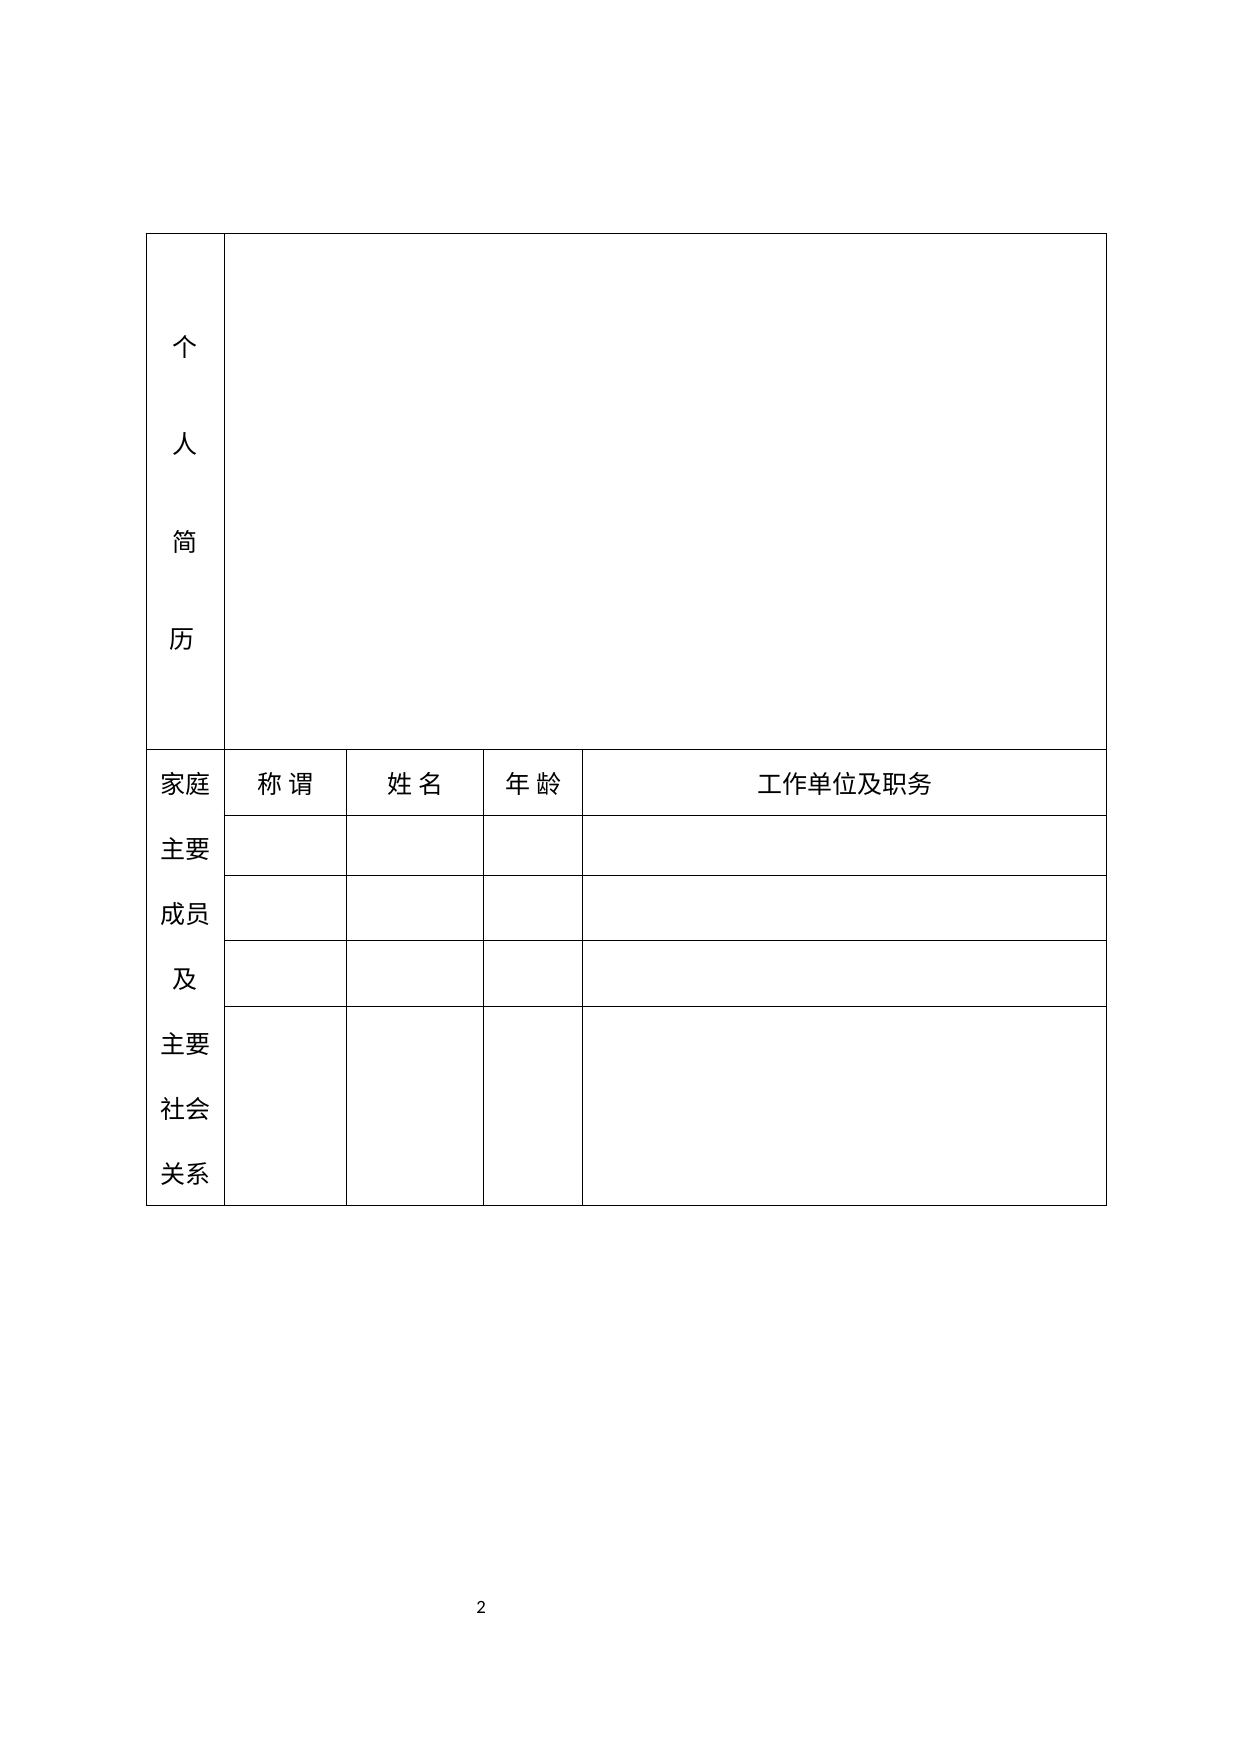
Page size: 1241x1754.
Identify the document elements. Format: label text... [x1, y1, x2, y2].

table_cell 年 龄 [484, 750, 582, 815]
table_cell [583, 876, 1106, 940]
table_cell [583, 1007, 1106, 1205]
table_cell 称 谓 [225, 750, 346, 815]
table_cell [225, 876, 346, 940]
table_cell [347, 816, 483, 875]
table_cell 姓 名 [347, 750, 483, 815]
table_cell [225, 234, 1106, 749]
table_cell 个 人 简 历 [147, 234, 224, 749]
table_cell [225, 1007, 346, 1205]
table_cell [583, 816, 1106, 875]
table_cell [484, 1007, 582, 1205]
table_cell [225, 816, 346, 875]
table_cell 工作单位及职务 [583, 750, 1106, 815]
table_cell [347, 876, 483, 940]
table_cell 家庭 主要 成员 及 主要社会关系 [147, 750, 224, 1205]
table_cell [583, 941, 1106, 1006]
table_cell [484, 941, 582, 1006]
table_cell [225, 941, 346, 1006]
table_cell [484, 816, 582, 875]
table_cell [484, 876, 582, 940]
table_cell [347, 1007, 483, 1205]
table_cell [347, 941, 483, 1006]
